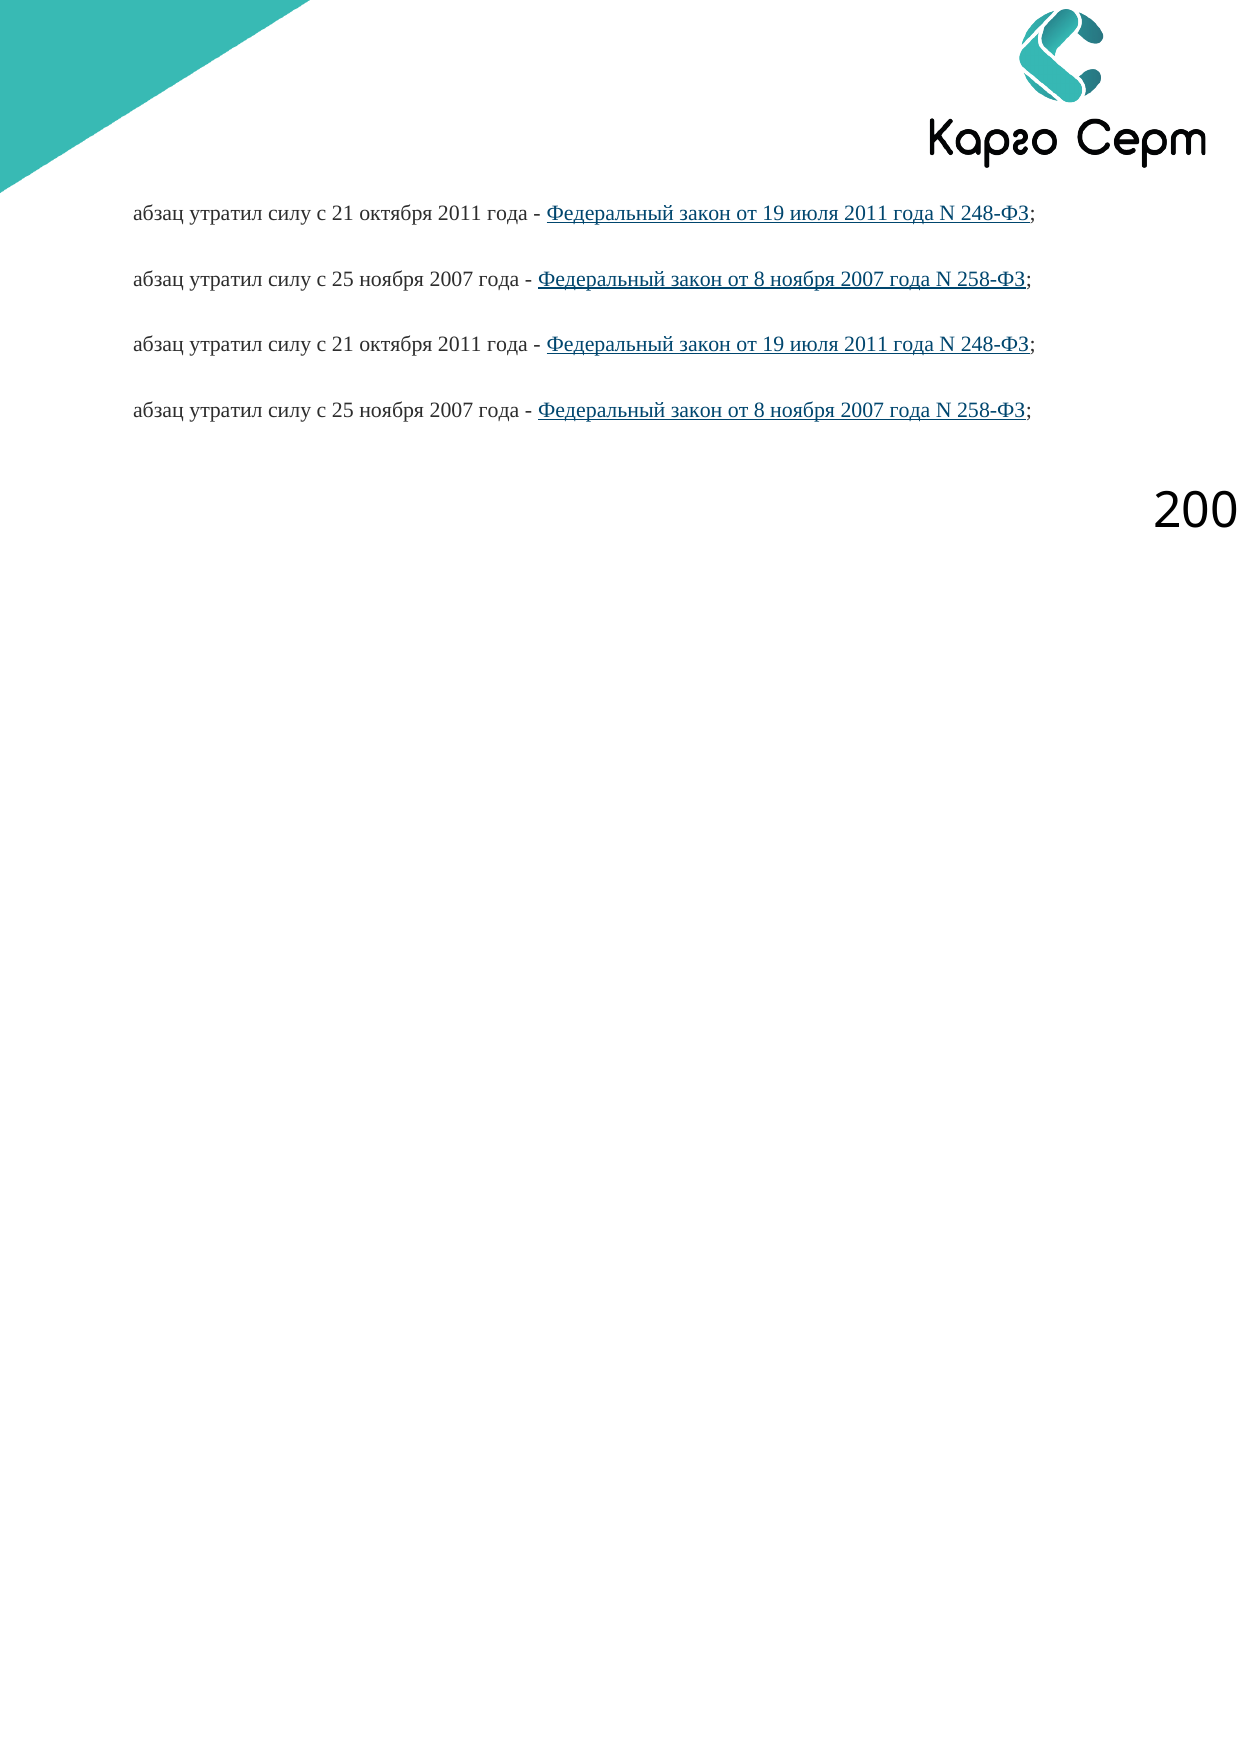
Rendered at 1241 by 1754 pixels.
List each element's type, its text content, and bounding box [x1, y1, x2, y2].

picture [929, 9, 1206, 168]
text 2. Обязательным условием для принятия решения о выдаче лицензии является представление соискателем лицензии санитарно-эпидемиологического заключения о соответствии санитарным правилам зданий, строений, сооружений, помещений, оборудования и иного имущества, которые соискатель лицензии предполагает использовать для осуществления следующих видов деятельности (абзац в редакции, введенной в действие с 25 ноября 2007 года Федеральным законом от 8 ноября 2007 года N 258-ФЗ: абзац утратил силу с 21 октября 2011 года - Федеральный закон от 19 июля 2011 года N 248-ФЗ; абзац утратил силу с 25 ноября 2007 года - Федеральный закон от 8 ноября 2007 года N 258-ФЗ; абзац утратил силу с 21 октября 2011 года - Федеральный закон от 19 июля 2011 года N 248-ФЗ; абзац утратил силу с 25 ноября 2007 года - Федеральный закон от 8 ноября 2007 года N 258-ФЗ; медицинская и фармацевтическая деятельность; абзац утратил силу с 21 октября 2011 года - Федеральный закон от 19 июля 2011 года N 248-ФЗ; абзац утратил силу с 21 октября 2011 года - Федеральный закон от 19 июля 2011 года N 248-ФЗ; деятельность в области обращения с ядерными материалами и радиоактивными веществами; деятельность по сбору, транспортированию, обработке, утилизации, обезвреживанию, размещению отходов I-IV класса опасности; (Абзац в редакции, введенной в действие с 25 ноября 2007 года Федеральным законом от 8 ноября 2007 года N 258-ФЗ; в редакции, введенной в действие с 11 января 2009 года Федеральным законом от 30 декабря 2008 года N 309-ФЗ; в редакции, введенной в действие с 1 июля 2015 года Федеральным законом от 29 декабря 2014 года N 458-ФЗ. образовательная деятельность. (Пункт в редакции, введенной в действие с 15 января 2003 года Федеральным законом от 10 января 2003 года N 15-ФЗ [133, 118, 1152, 422]
picture [0, 0, 311, 195]
